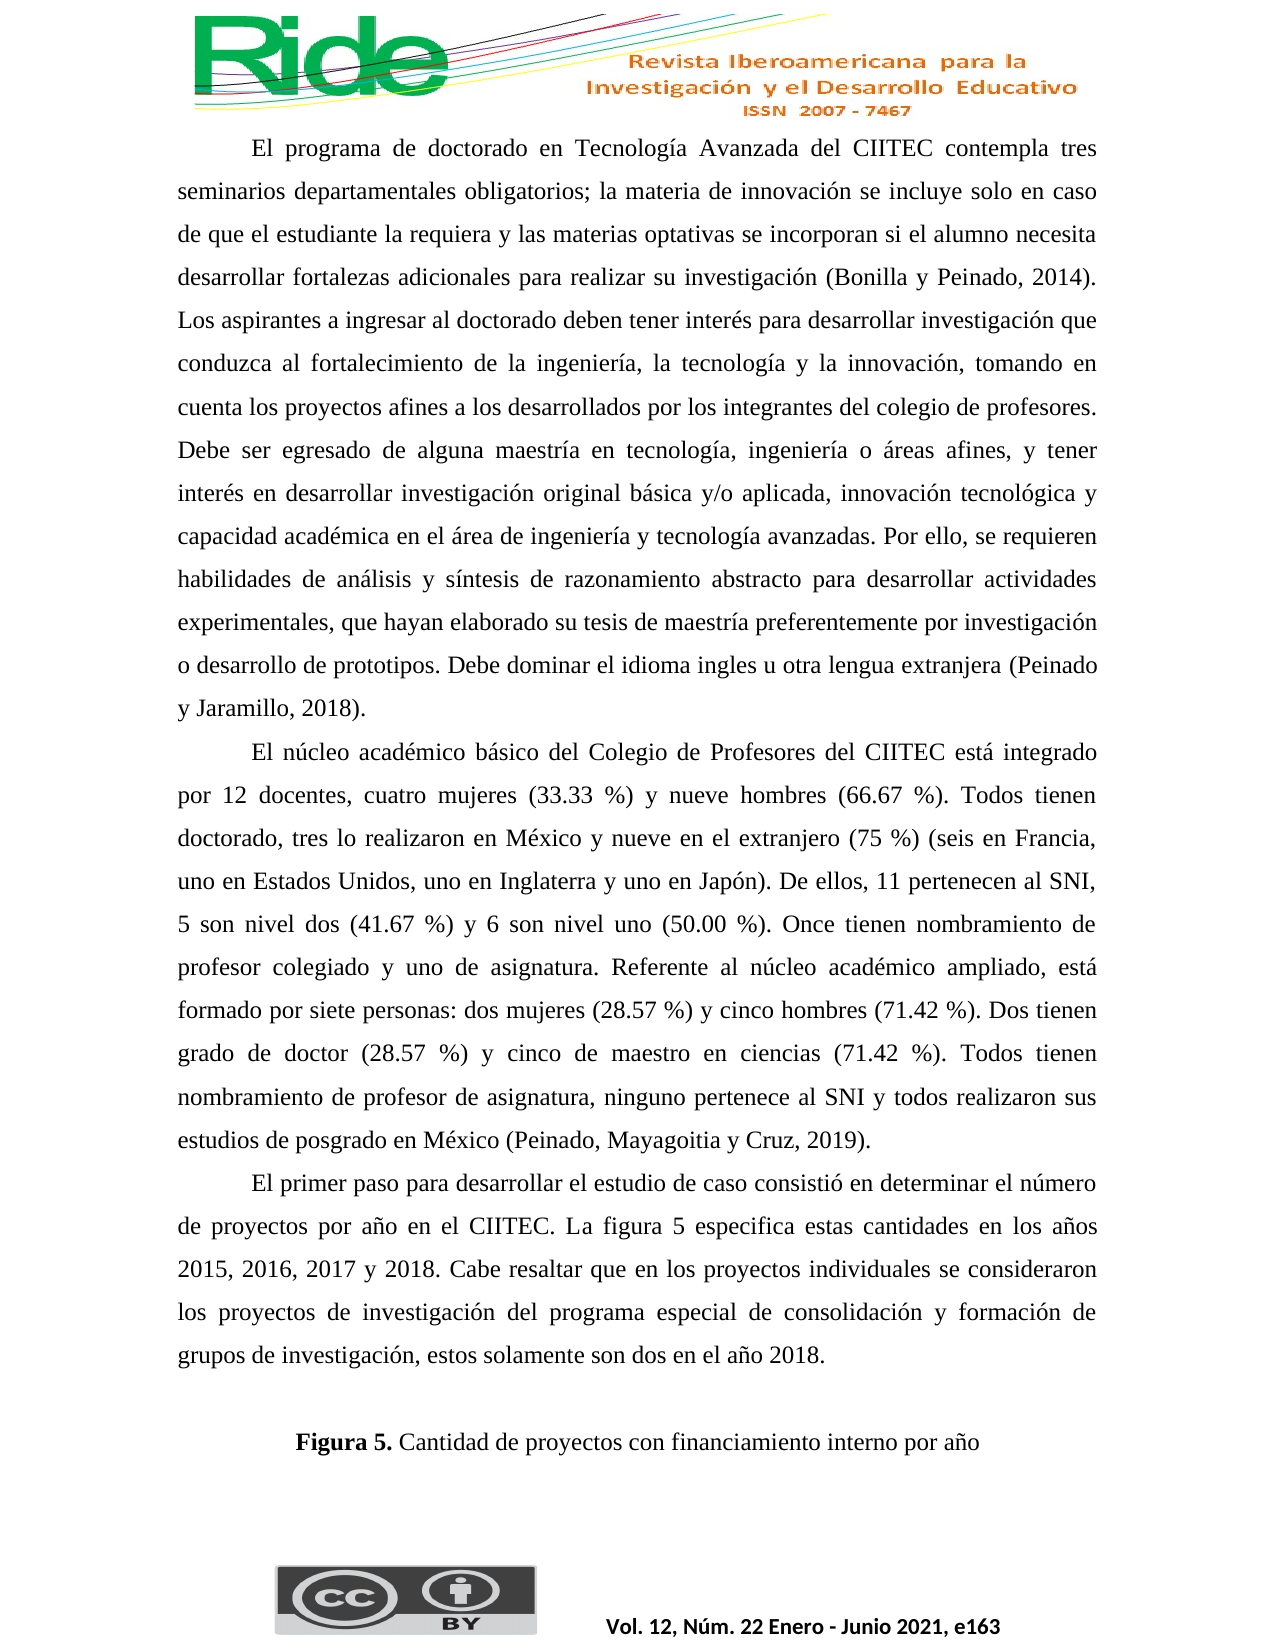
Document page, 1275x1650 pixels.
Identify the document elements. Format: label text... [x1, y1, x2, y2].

text El programa de doctorado en Tecnología Avanzada del CIITEC contempla tres seminarios departamentales obligatorios; la materia de innovación se incluye solo en caso de que el estudiante la requiera y las materias optativas se incorporan si el alumno necesita desarrollar fortalezas adicionales para realizar su investigación (Bonilla y Peinado, 2014). Los aspirantes a ingresar al doctorado deben tener interés para desarrollar investigación que conduzca al fortalecimiento de la ingeniería, la tecnología y la innovación, tomando en cuenta los proyectos afines a los desarrollados por los integrantes del colegio de profesores. Debe ser egresado de alguna maestría en tecnología, ingeniería o áreas afines, y tener interés en desarrollar investigación original básica y/o aplicada, innovación tecnológica y capacidad académica en el área de ingeniería y tecnología avanzadas. Por ello, se requieren habilidades de análisis y síntesis de razonamiento abstracto para desarrollar actividades experimentales, que hayan elaborado su tesis de maestría preferentemente por investigación o desarrollo de prototipos. Debe dominar el idioma ingles u otra lengua extranjera (Peinado y Jaramillo, 2018). [177, 133, 1098, 722]
text El primer paso para desarrollar el estudio de caso consistió en determinar el número de proyectos por año en el CIITEC. La figura 5 especifica estas cantidades en los años 2015, 2016, 2017 y 2018. Cabe resaltar que en los proyectos individuales se consideraron los proyectos de investigación del programa especial de consolidación y formación de grupos de investigación, estos solamente son dos en el año 2018. [177, 1168, 1098, 1369]
text El núcleo académico básico del Colegio de Profesores del CIITEC está integrado por 12 docentes, cuatro mujeres (33.33 %) y nueve hombres (66.67 %). Todos tienen doctorado, tres lo realizaron en México y nueve en el extranjero (75 %) (seis en Francia, uno en Estados Unidos, uno en Inglaterra y uno en Japón). De ellos, 11 pertenecen al SNI, 5 son nivel dos (41.67 %) y 6 son nivel uno (50.00 %). Once tienen nombramiento de profesor colegiado y uno de asignatura. Referente al núcleo académico ampliado, está formado por siete personas: dos mujeres (28.57 %) y cinco hombres (71.42 %). Dos tienen grado de doctor (28.57 %) y cinco de maestro en ciencias (71.42 %). Todos tienen nombramiento de profesor de asignatura, ninguno pertenece al SNI y todos realizaron sus estudios de posgrado en México (Peinado, Mayagoitia y Cruz, 2019). [177, 737, 1098, 1153]
picture [194, 14, 1081, 119]
text Figura 5. Cantidad de proyectos con financiamiento interno por año [177, 1427, 1098, 1455]
picture [274, 1565, 538, 1635]
